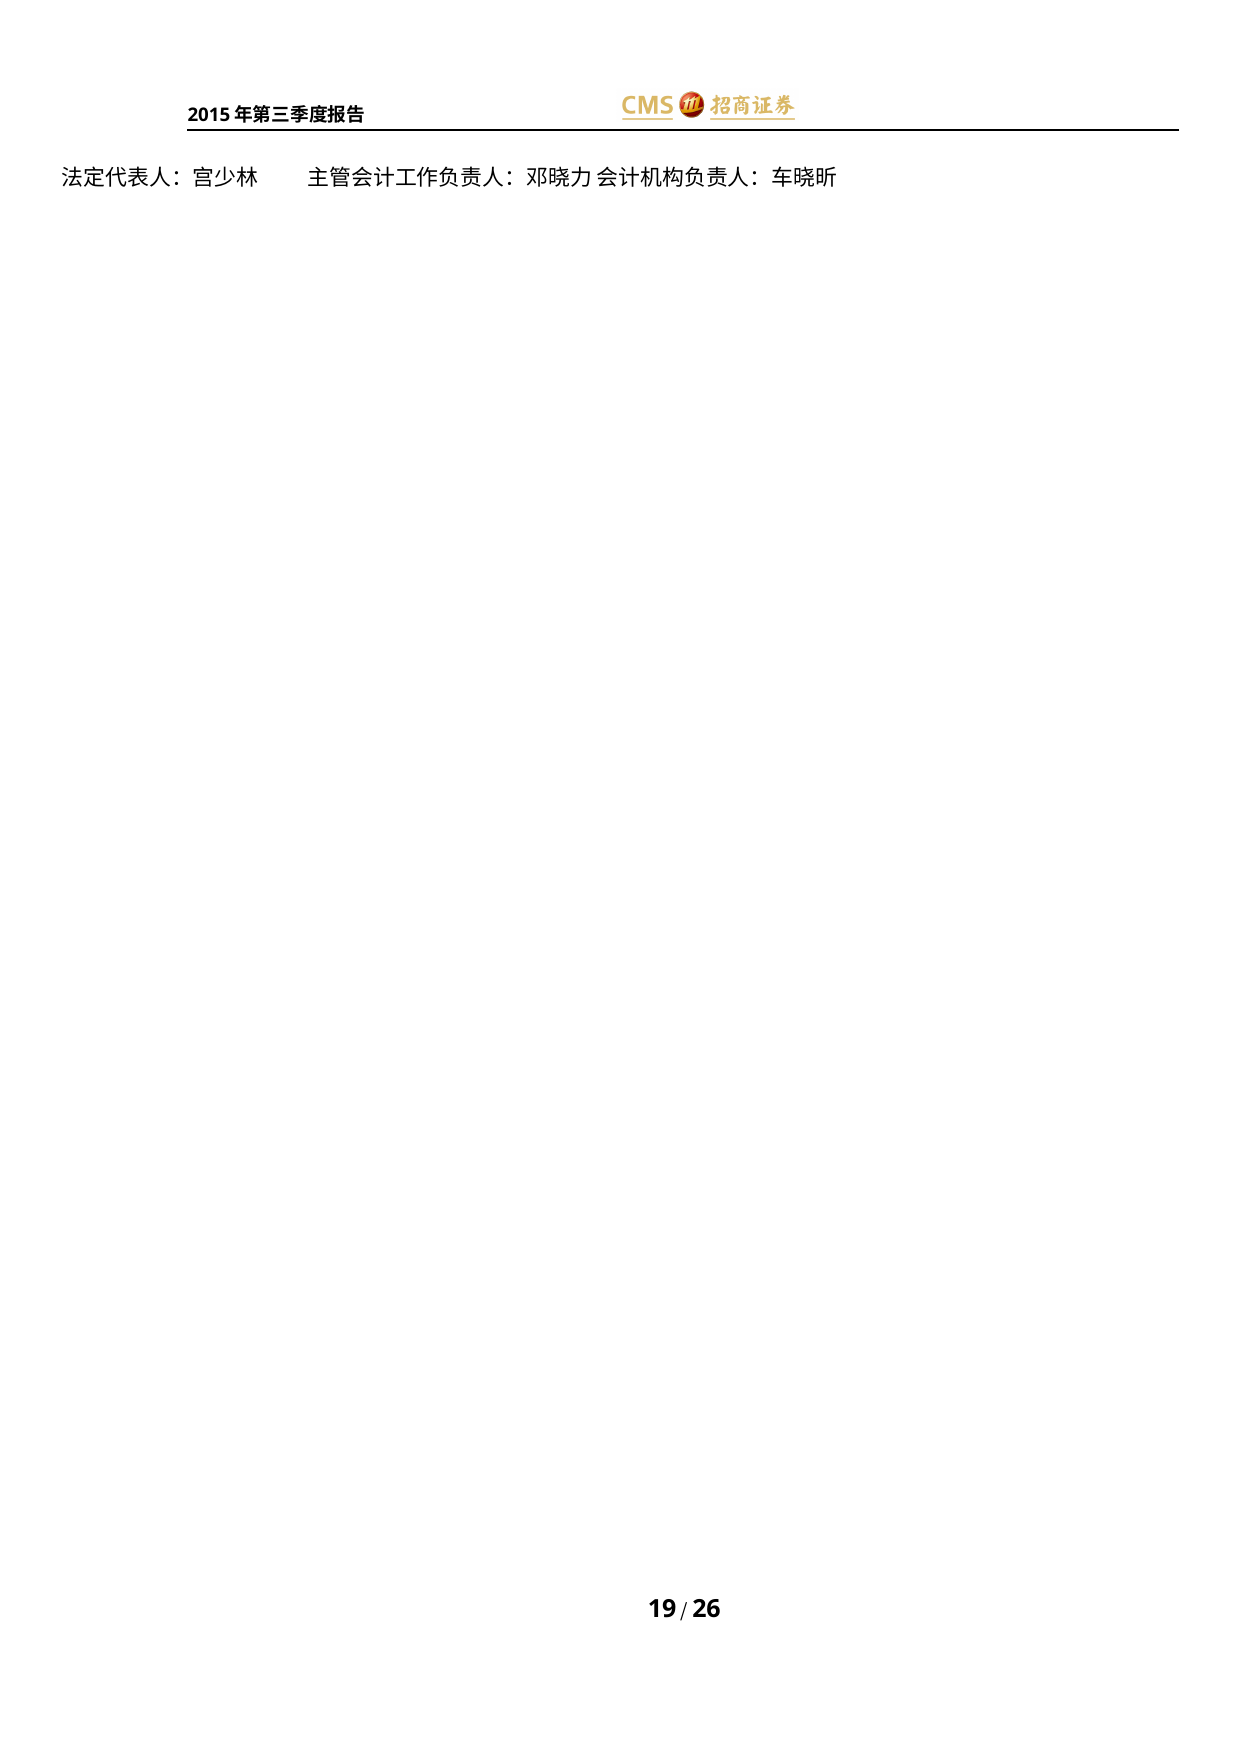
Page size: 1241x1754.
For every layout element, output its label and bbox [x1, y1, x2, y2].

picture [616, 88, 799, 122]
